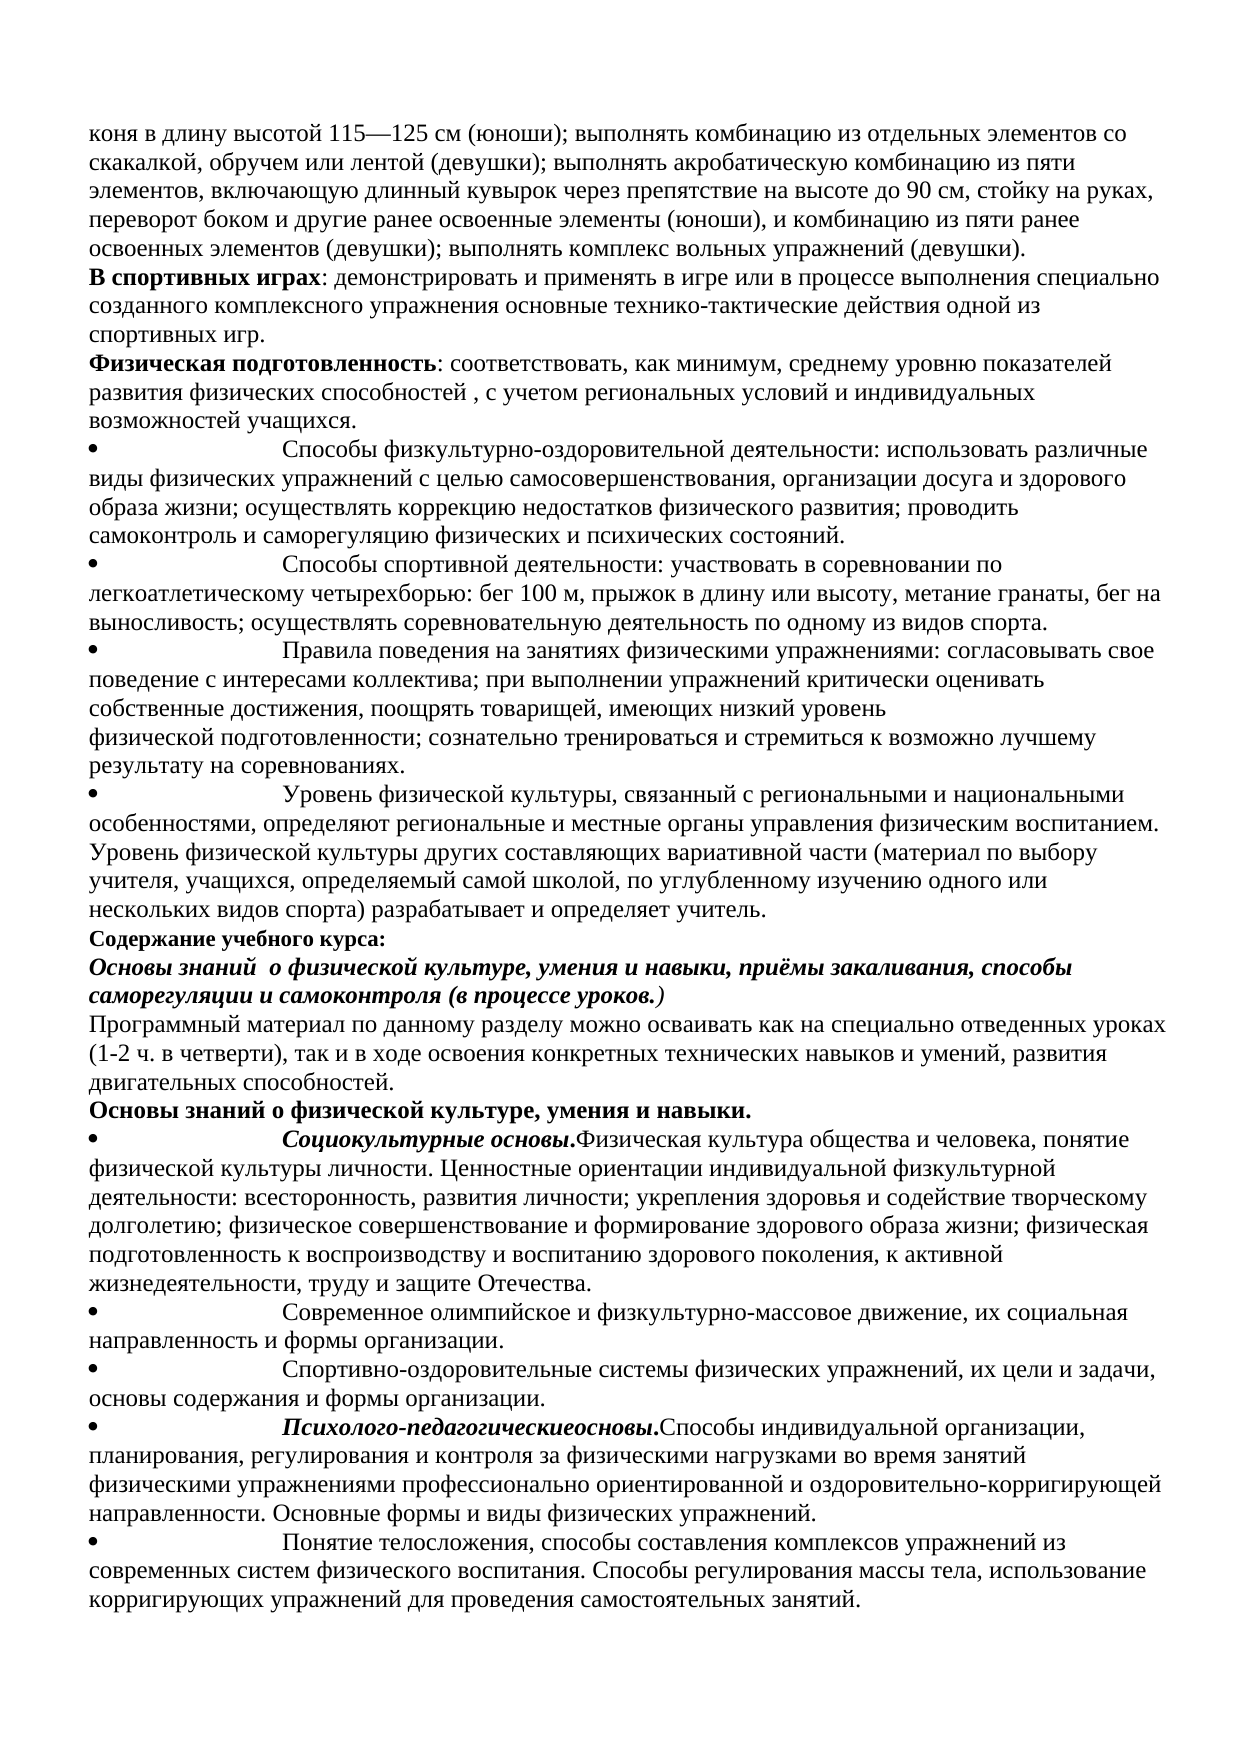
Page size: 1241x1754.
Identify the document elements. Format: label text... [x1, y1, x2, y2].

list Способы спортивной деятельности: участвовать в соревновании по легкоатлетическому четырехборью: бег 100 м, прыжок в длину или высоту, метание гранаты, бег на выносливость; осуществлять соревновательную деятельность по одному из видов спорта. [88, 549, 1167, 636]
list Психолого-педагогическиеосновы.Способы индивидуальной организации, планирования, регулирования и контроля за физическими нагрузками во время занятий физическими упражнениями профессионально ориентированной и оздоровительно-корригирующей направленности. Основные формы и виды физических упражнений. [88, 1412, 1167, 1527]
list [88, 118, 1167, 434]
list Понятие телосложения, способы составления комплексов упражнений из современных систем физического воспитания. Способы регулирования массы тела, использование корригирующих упражнений для проведения самостоятельных занятий. [88, 1527, 1167, 1613]
list Социокультурные основы.Физическая культура общества и человека, понятие физической культуры личности. Ценностные ориентации индивидуальной физкультурной деятельности: всесторонность, развития личности; укрепления здоровья и содействие творческому долголетию; физическое совершенствование и формирование здорового образа жизни; физическая подготовленность к воспроизводству и воспитанию здорового поколения, к активной жизнедеятельности, труду и защите Отечества. [88, 1124, 1167, 1297]
list Спортивно-оздоровительные системы физических упражнений, их цели и задачи, основы содержания и формы организации. [88, 1354, 1167, 1412]
list Современное олимпийское и физкультурно-массовое движение, их социальная направленность и формы организации. [88, 1297, 1167, 1354]
list Правила поведения на занятиях физическими упражнениями: согласовывать свое поведение с интересами коллектива; при выполнении упражнений критически оценивать собственные достижения, поощрять товарищей, имеющих низкий уровень физической подготовленности; сознательно тренироваться и стремиться к возможно лучшему результату на соревнованиях. [88, 636, 1167, 779]
text Основы знаний о физической культуре, умения и навыки. [88, 1096, 1167, 1124]
list Способы физкультурно-оздоровительной деятельности: использовать различные виды физических упражнений с целью самосовершенствования, организации досуга и здорового образа жизни; осуществлять коррекцию недостатков физического развития; проводить самоконтроль и саморегуляцию физических и психических состояний. [88, 434, 1167, 549]
list Уровень физической культуры, связанный с региональными и национальными особенностями, определяют региональные и местные органы управления физическим воспитанием. Уровень физической культуры других составляющих вариативной части (материал по выбору учителя, учащихся, определяемый самой школой, по углубленному изучению одного или нескольких видов спорта) разрабатывает и определяет учитель. Содержание учебного курса: Основы знаний о физической культуре, умения и навыки, приёмы закаливания, способы саморегуляции и самоконтроля (в процессе уроков.) Программный материал по данному разделу можно осваивать как на специально отведенных уроках (1-2 ч. в четверти), так и в ходе освоения конкретных технических навыков и умений, развития двигательных способностей. [88, 779, 1167, 1096]
